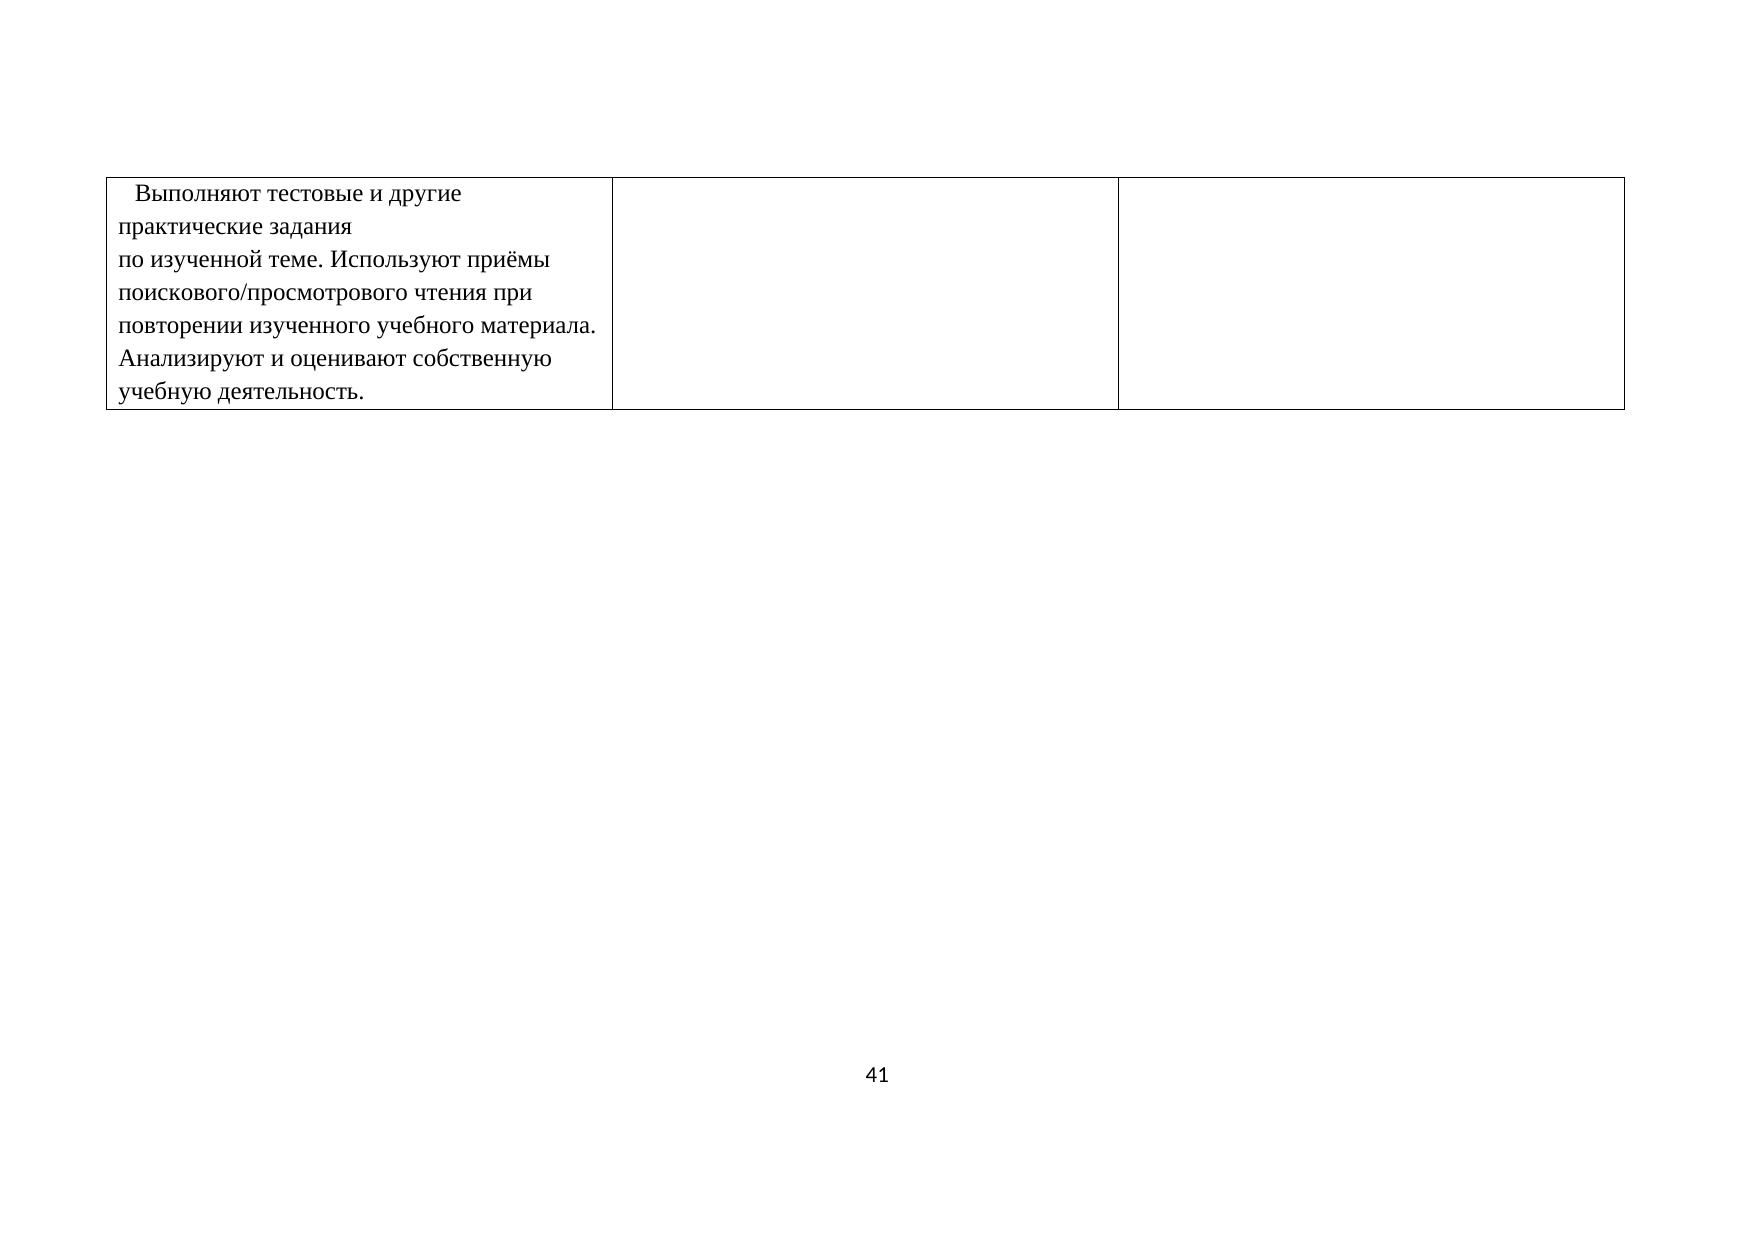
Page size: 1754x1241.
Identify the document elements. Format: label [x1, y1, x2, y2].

table_cell [107, 178, 612, 409]
table_cell [1119, 178, 1624, 409]
table_cell [613, 178, 1118, 409]
